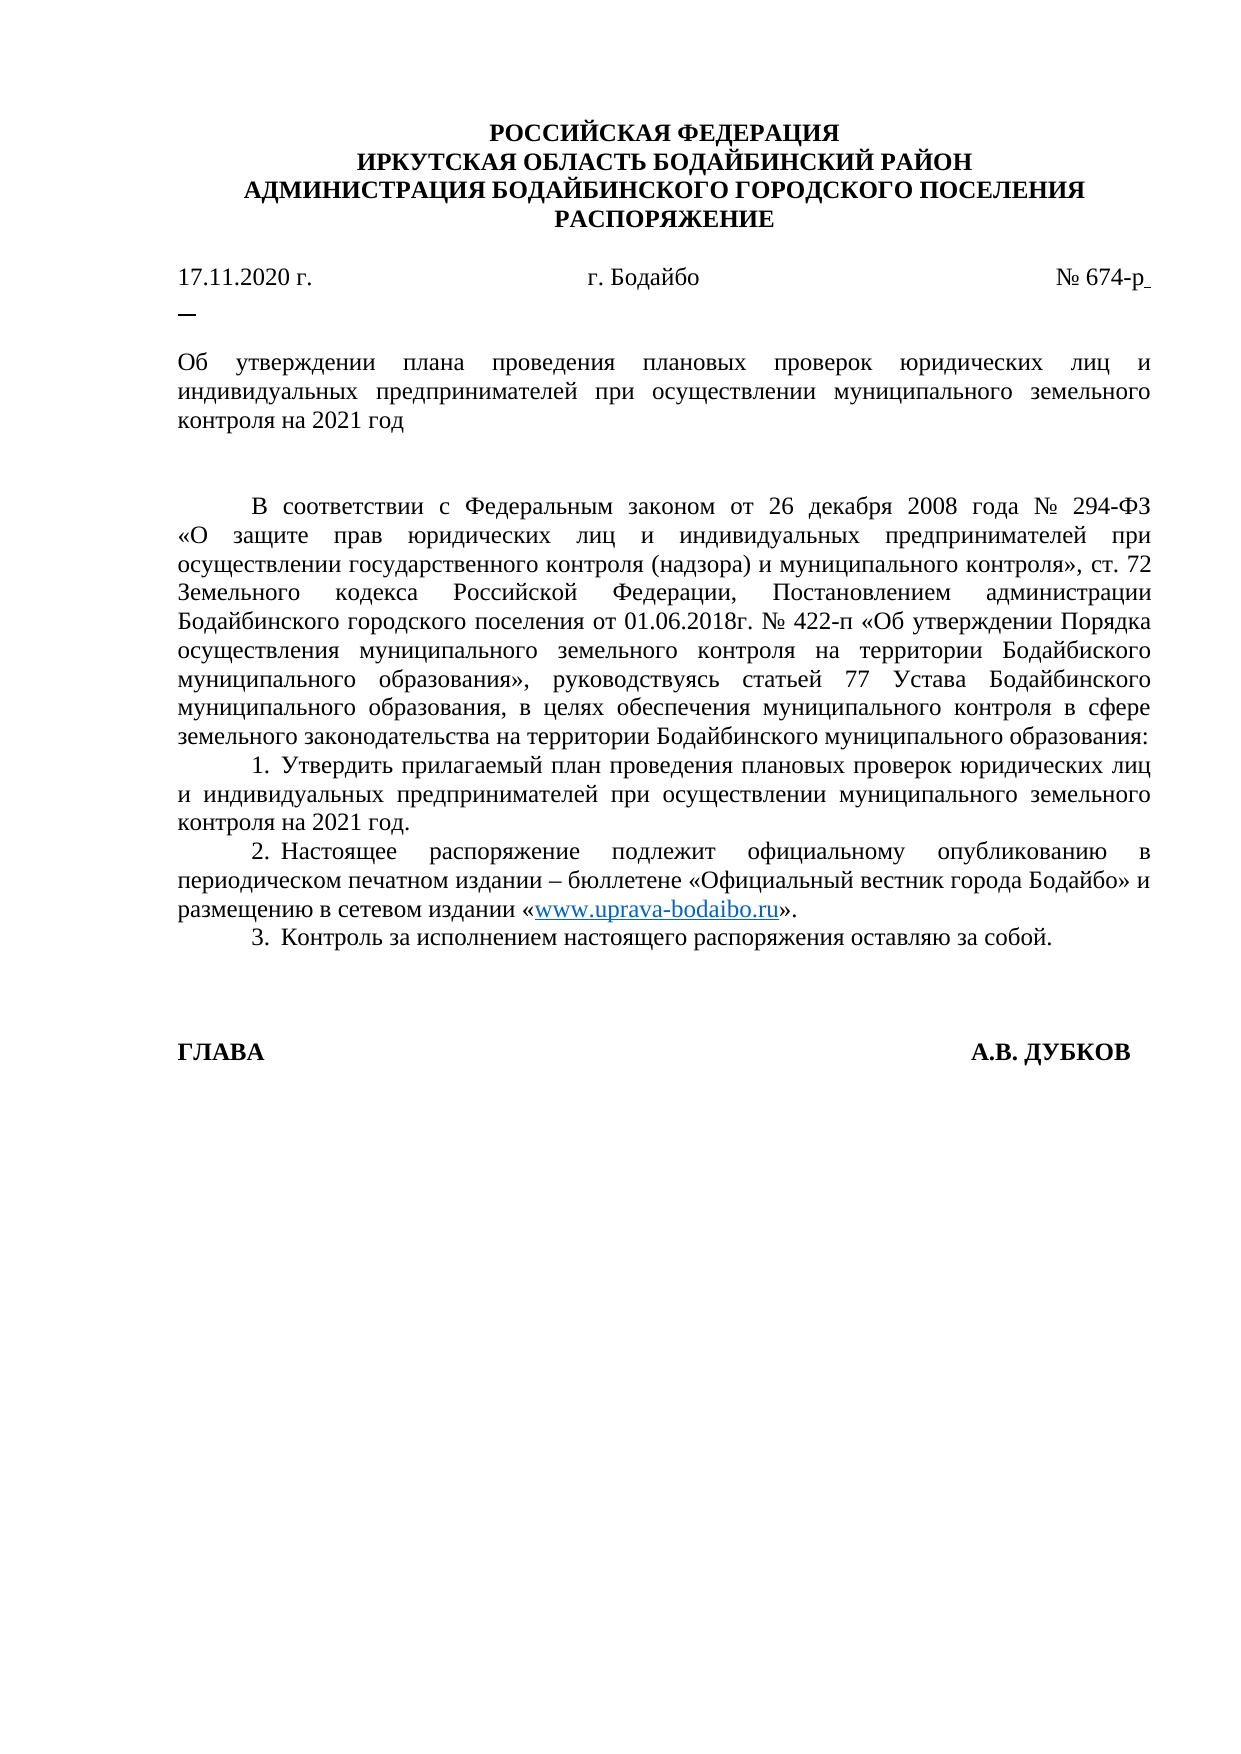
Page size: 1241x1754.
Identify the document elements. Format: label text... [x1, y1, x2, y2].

text Об утверждении плана проведения плановых проверок юридических лиц и индивидуальных предпринимателей при осуществлении муниципального земельного контроля на 2021 год [177, 347, 1152, 434]
text 17.11.2020 г. г. Бодайбо № 674-р [177, 262, 1162, 291]
list Контроль за исполнением настоящего распоряжения оставляю за собой. [177, 922, 1152, 951]
text ГЛАВА А.В. ДУБКОВ [177, 1037, 1152, 1066]
list Утвердить прилагаемый план проведения плановых проверок юридических лиц и индивидуальных предпринимателей при осуществлении муниципального земельного контроля на 2021 год. [177, 750, 1152, 836]
text В соответствии с Федеральным законом от 26 декабря 2008 года № 294-ФЗ «О защите прав юридических лиц и индивидуальных предпринимателей при осуществлении государственного контроля (надзора) и муниципального контроля», ст. 72 Земельного кодекса Российской Федерации, Постановлением администрации Бодайбинского городского поселения от 01.06.2018г. № 422-п «Об утверждении Порядка осуществления муниципального земельного контроля на территории Бодайбиского муниципального образования», руководствуясь статьей 77 Устава Бодайбинского муниципального образования, в целях обеспечения муниципального контроля в сфере земельного законодательства на территории Бодайбинского муниципального образования: [177, 491, 1152, 750]
text ИРКУТСКАЯ ОБЛАСТЬ БОДАЙБИНСКИЙ РАЙОН [177, 147, 1152, 176]
text РОССИЙСКАЯ ФЕДЕРАЦИЯ [177, 118, 1152, 147]
text АДМИНИСТРАЦИЯ БОДАЙБИНСКОГО ГОРОДСКОГО ПОСЕЛЕНИЯ [177, 176, 1152, 204]
text РАСПОРЯЖЕНИЕ [177, 204, 1152, 233]
list Настоящее распоряжение подлежит официальному опубликованию в периодическом печатном издании – бюллетене «Официальный вестник города Бодайбо» и размещению в сетевом издании «www.uprava-bodaibo.ru». [177, 836, 1152, 922]
